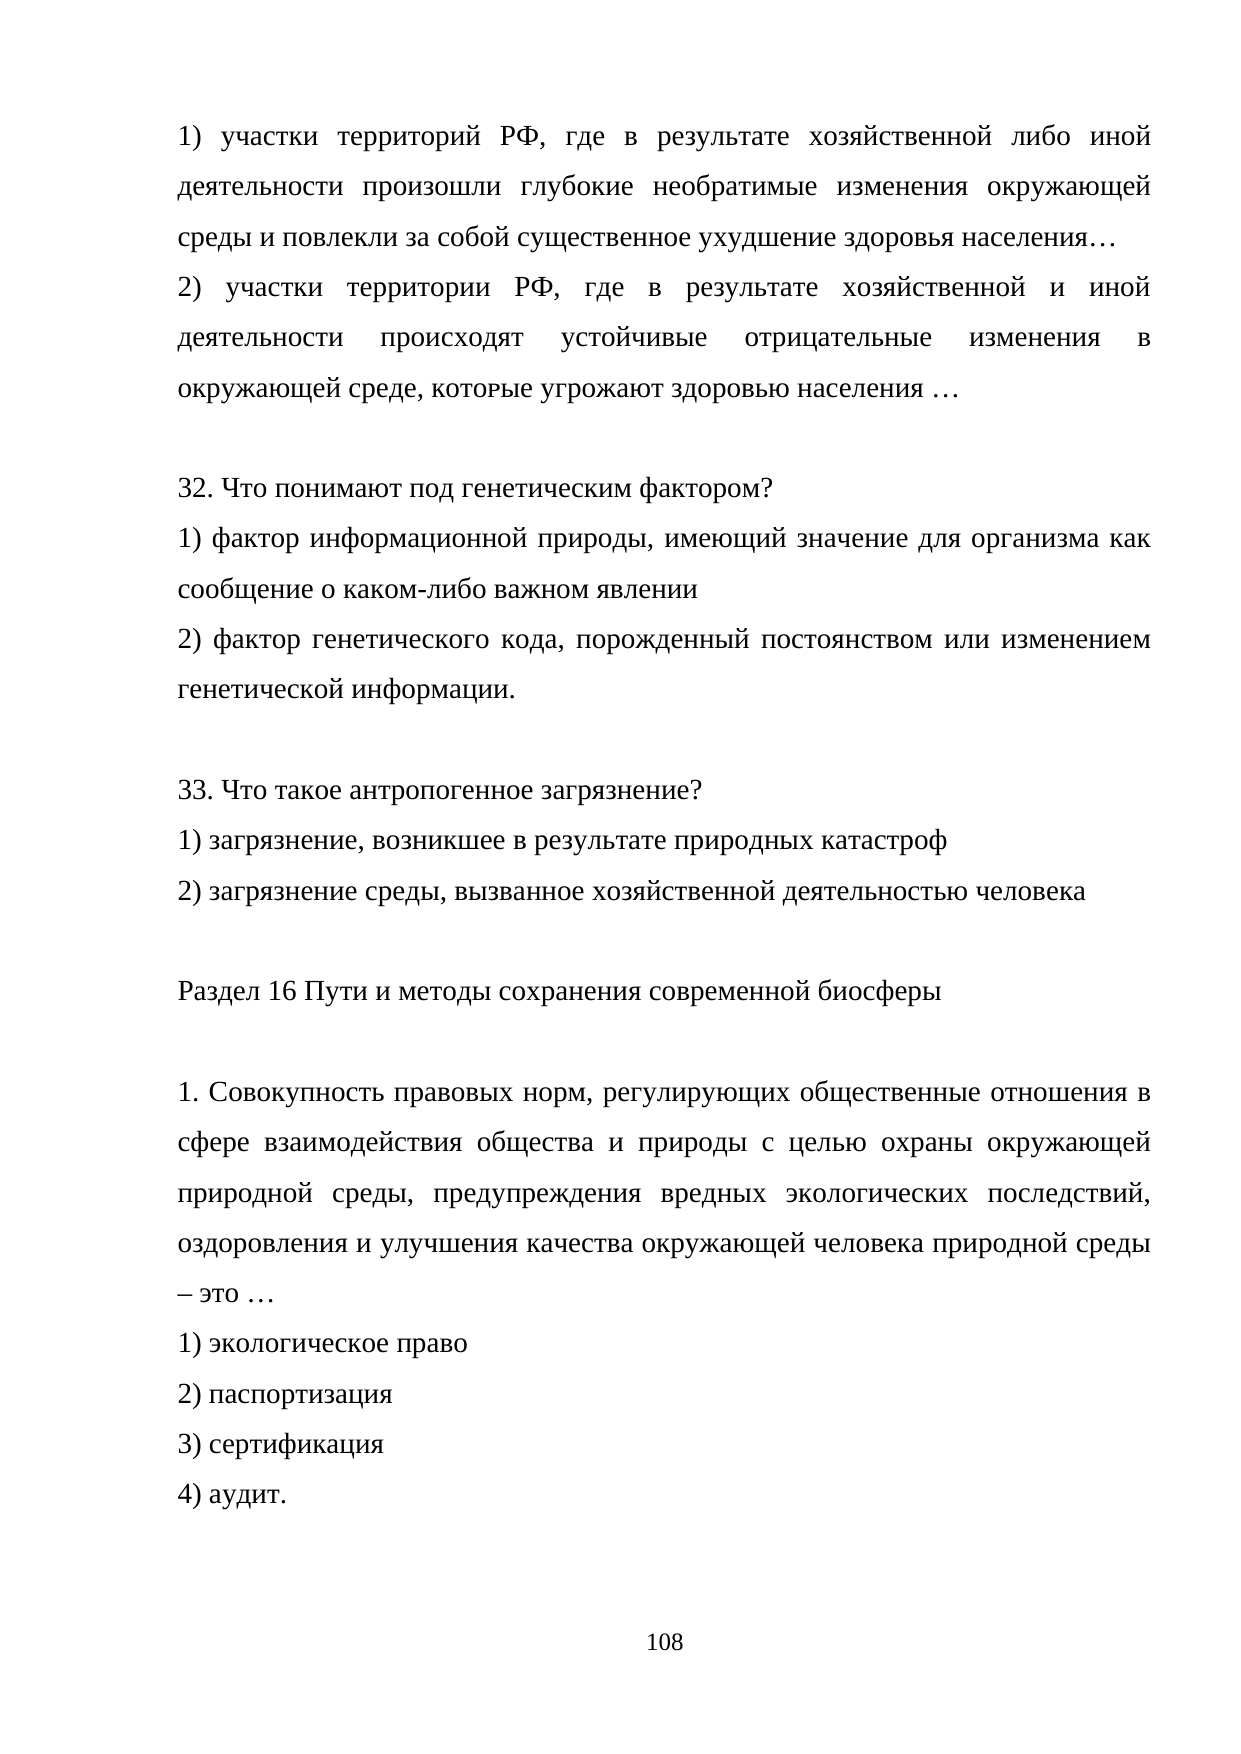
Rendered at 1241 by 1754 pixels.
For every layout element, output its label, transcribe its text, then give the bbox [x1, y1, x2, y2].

text 32. Что понимают под генетическим фактором? [177, 470, 1152, 504]
text 1) фактор информационной природы, имеющий значение для организма как сообщение о каком-либо важном явлении [177, 521, 1152, 604]
text 1) загрязнение, возникшее в результате природных катастроф [177, 822, 1152, 856]
text 1. Совокупность правовых норм, регулирующих общественные отношения в сфере взаимодействия общества и природы с целью охраны окружающей природной среды, предупреждения вредных экологических последствий, оздоровления и улучшения качества окружающей человека природной среды – это … [177, 1074, 1152, 1309]
text 33. Что такое антропогенное загрязнение? [177, 772, 1152, 806]
text 2) паспортизация [177, 1376, 1152, 1409]
text 2) фактор генетического кода, порожденный постоянством или изменением генетической информации. [177, 621, 1152, 705]
text 1) участки территорий РФ, где в результате хозяйственной либо иной деятельности произошли глубокие необратимые изменения окружающей среды и повлекли за собой существенное ухудшение здоровья населения… [177, 118, 1152, 252]
text 3) сертификация [177, 1426, 1152, 1460]
text 4) аудит. [177, 1477, 1152, 1510]
text 2) загрязнение среды, вызванное хозяйственной деятельностью человека [177, 873, 1152, 906]
text 1) экологическое право [177, 1326, 1152, 1359]
text 2) участки территории РФ, где в результате хозяйственной и иной деятельности происходят устойчивые отрицательные изменения в окружающей среде, кᴏᴛᴏᴩые угрожают здоровью населения … [177, 269, 1152, 403]
text Раздел 16 Пути и методы сохранения современной биосферы [177, 973, 1152, 1007]
